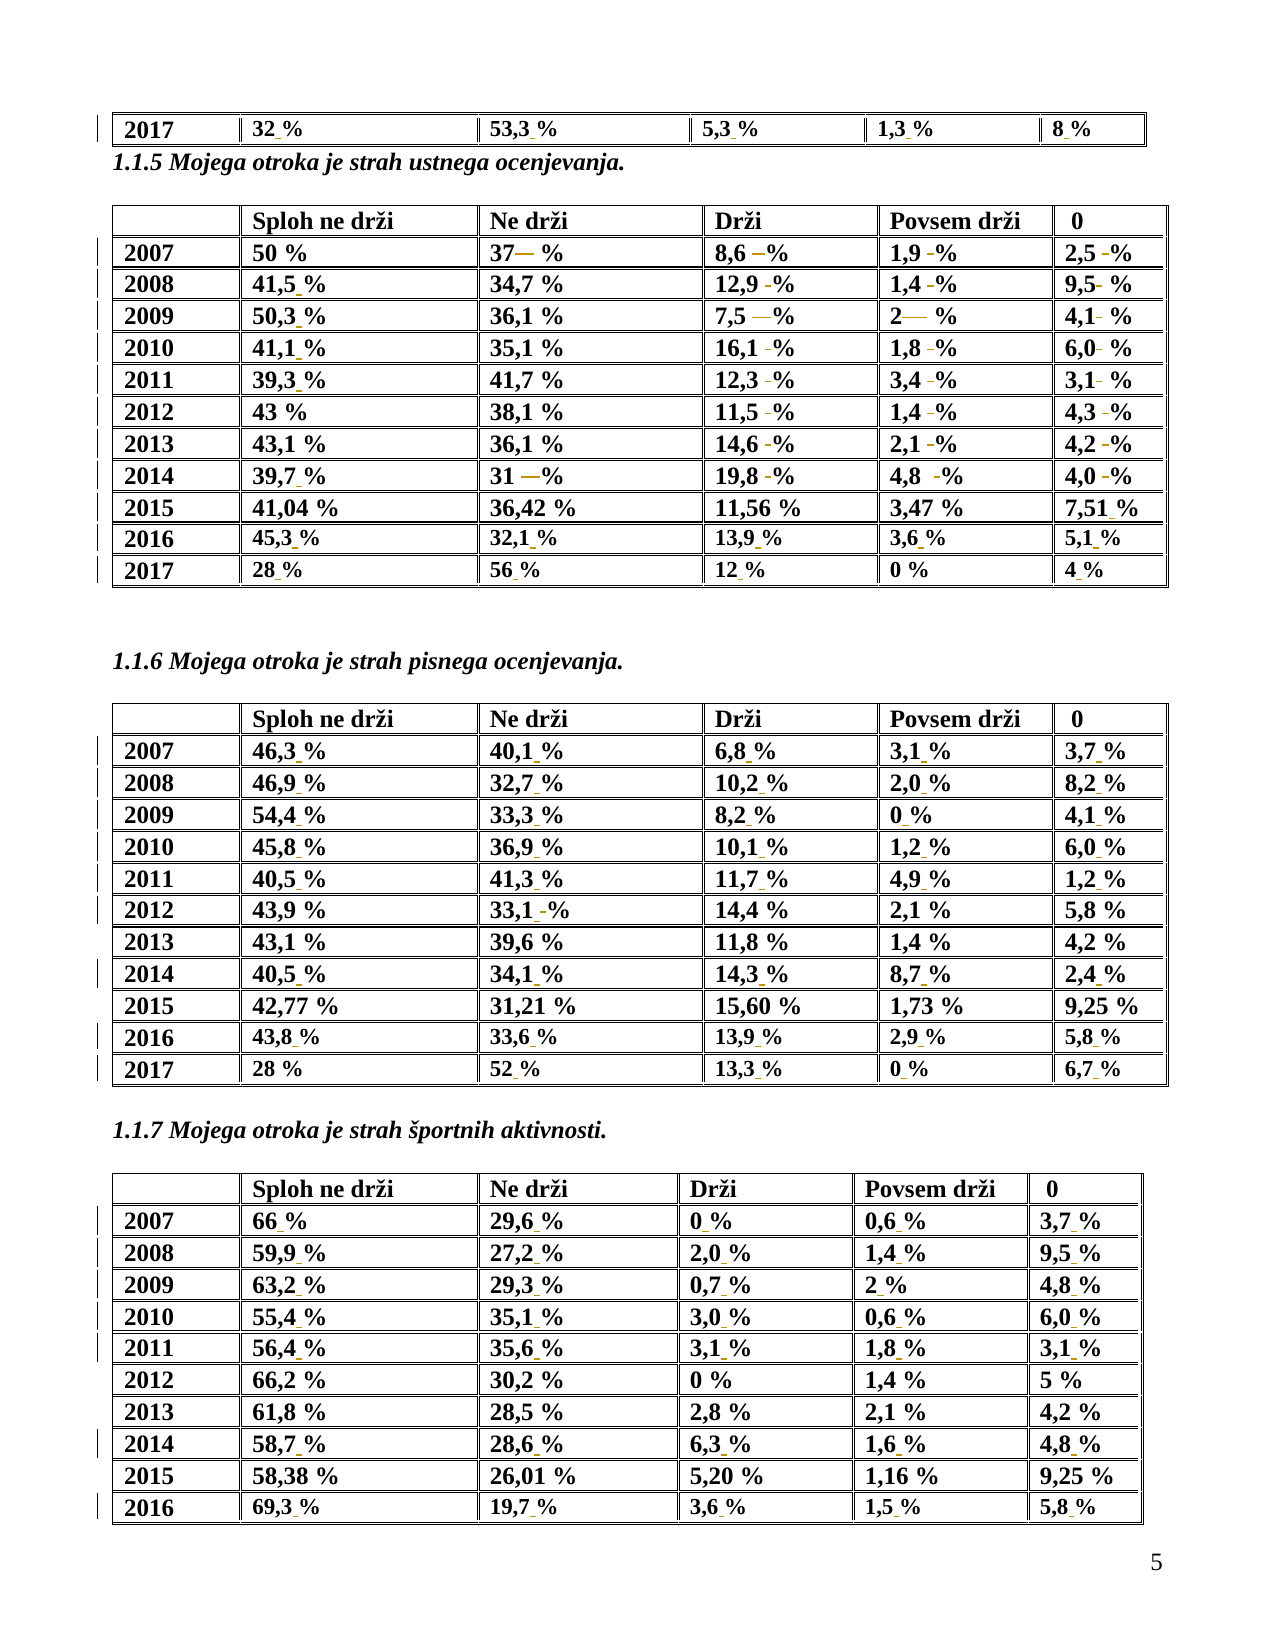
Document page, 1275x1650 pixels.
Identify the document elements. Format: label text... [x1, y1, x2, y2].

table_cell 2010 [113, 1302, 239, 1330]
table_cell 2011 [113, 1334, 239, 1362]
table_cell 2% [855, 1270, 1027, 1298]
table_cell 5,3% [691, 113, 866, 144]
table_cell 4,1 % [1053, 298, 1167, 330]
table_cell 1,4 % [880, 397, 1052, 426]
table_cell 4,8% [1028, 1426, 1142, 1458]
table_cell 7,5 % [705, 301, 877, 330]
table_cell 1,3% [866, 113, 1041, 144]
table_header [113, 1174, 239, 1203]
table_cell 2017 [113, 553, 241, 585]
table_cell 5 % [1028, 1362, 1142, 1394]
table_cell 2008 [113, 1238, 239, 1267]
table_cell 32% [241, 115, 478, 144]
table_header Drži [680, 1174, 852, 1203]
table_cell 8,2% [1053, 765, 1167, 797]
table_cell 19,7% [478, 1493, 678, 1522]
table_cell 36,42 % [480, 493, 702, 521]
table_cell 1,8% [855, 1334, 1027, 1362]
table_header Sploh ne drži [242, 704, 477, 733]
table_cell 2014 [113, 959, 239, 988]
table_cell 16,1 % [705, 333, 877, 362]
table_cell 1,5% [853, 1493, 1028, 1522]
table_cell 40,5% [242, 864, 477, 892]
table_cell 3,4 % [880, 365, 1052, 394]
table_cell 30,2 % [480, 1365, 677, 1394]
table_cell 3,6% [880, 525, 1052, 553]
text 1.1.5 Mojega otroka je strah ustnega ocenjevanja. [112, 147, 1163, 176]
text 1.1.6 Mojega otroka je strah pisnega ocenjevanja. [112, 646, 1163, 674]
table_cell 0 % [878, 556, 1053, 585]
table_header Ne drži [480, 1174, 677, 1203]
table_cell 56,4% [242, 1334, 477, 1362]
table_header [113, 206, 239, 234]
table_cell 58,38 % [242, 1461, 477, 1490]
table_cell 2010 [113, 832, 239, 861]
table_cell 2013 [113, 429, 239, 458]
table_cell 39,3% [242, 365, 477, 394]
table_header 0 [1055, 704, 1166, 733]
table_cell 2016 [113, 525, 239, 553]
table_cell 66,2 % [242, 1365, 477, 1394]
table_cell 5,8 % [1055, 893, 1166, 924]
table_cell 33,1% [480, 896, 702, 924]
table_cell 2,4% [1053, 956, 1167, 988]
table_cell 0% [878, 1055, 1053, 1084]
table_cell 4,9% [880, 864, 1052, 892]
table_cell 29,6% [480, 1206, 677, 1235]
text 1.1.7 Mojega otroka je strah športnih aktivnosti. [112, 1116, 1163, 1144]
table_cell 13,9% [705, 1023, 877, 1052]
table_cell 7,51% [1055, 490, 1166, 521]
table_cell 8,6 % [705, 238, 877, 266]
table_cell 1,16 % [855, 1461, 1027, 1490]
table_cell 56% [478, 556, 703, 585]
table_cell 2009 [113, 800, 239, 829]
table_cell 61,8 % [242, 1397, 477, 1426]
table_cell 36,9% [480, 832, 702, 861]
table_cell 5,8% [1028, 1490, 1141, 1522]
table_header 0 [1030, 1174, 1141, 1203]
table_cell 2013 [113, 1397, 239, 1426]
table_cell 2015 [113, 1461, 239, 1490]
table_header Drži [705, 704, 877, 733]
table_cell 55,4% [242, 1302, 477, 1330]
table_cell 10,2% [705, 768, 877, 797]
table_cell 4,0 % [1055, 458, 1166, 489]
table_cell 4,2 % [1053, 924, 1167, 956]
table_cell 9,5% [1030, 1235, 1141, 1267]
table_cell 28% [241, 556, 478, 585]
table_cell 9,25 % [1028, 1458, 1142, 1490]
table_cell 41,04 % [242, 493, 477, 521]
table_cell 1,2% [1055, 861, 1166, 892]
table_cell 40,1% [480, 736, 702, 765]
table_cell 0,7% [680, 1270, 852, 1298]
table_cell 6,3% [680, 1429, 852, 1458]
table_cell 1,73 % [880, 991, 1052, 1020]
table_cell 59,9% [242, 1238, 477, 1267]
table_cell 3,1% [880, 736, 1052, 765]
table_cell 1,4% [855, 1238, 1027, 1267]
table_header Povsem drži [880, 704, 1052, 733]
table_cell 39,7% [242, 461, 477, 489]
table_cell 45,3% [242, 525, 477, 553]
table_cell 2,1 % [880, 429, 1052, 458]
table_cell 1,4 % [880, 270, 1052, 298]
table_header 0 [1055, 206, 1166, 234]
table_cell 2012 [113, 1365, 239, 1394]
table_cell 26,01 % [480, 1461, 677, 1490]
table_cell 4,2 % [1055, 426, 1166, 458]
table_cell 10,1% [705, 832, 877, 861]
table_cell 12,3 % [705, 365, 877, 394]
table_cell 33,3% [480, 800, 702, 829]
table_cell 2017 [113, 113, 241, 144]
table_cell 0,6% [855, 1302, 1027, 1330]
table_cell 2 % [880, 301, 1052, 330]
table_cell 1,8 % [880, 333, 1052, 362]
table_cell 35,1 % [480, 333, 702, 362]
table_cell 3,47 % [880, 493, 1052, 521]
table_cell 6,0 % [1053, 330, 1167, 362]
table_cell 28,6% [480, 1429, 677, 1458]
table_header Povsem drži [855, 1174, 1027, 1203]
table_cell 1,9 % [880, 238, 1052, 266]
table_cell 46,3% [242, 736, 477, 765]
table_cell 2013 [113, 928, 239, 956]
table_cell 2,9% [880, 1023, 1052, 1052]
table_cell 3,7% [1053, 733, 1167, 765]
table_cell 2,0% [880, 768, 1052, 797]
table_cell 1,4 % [855, 1365, 1027, 1394]
table_cell 2007 [113, 1206, 239, 1235]
table_cell 53,3% [478, 113, 691, 144]
table_cell 11,5 % [705, 397, 877, 426]
table_cell 4,8 % [880, 461, 1052, 489]
table_cell 2016 [113, 1023, 239, 1052]
table_cell 52% [478, 1055, 703, 1084]
table_cell 28,5 % [480, 1397, 677, 1426]
table_cell 0% [680, 1206, 852, 1235]
table_cell 37 % [480, 238, 702, 266]
table_cell 13,9% [705, 525, 877, 553]
table_header Sploh ne drži [242, 206, 477, 234]
table_cell 5,1% [1055, 521, 1166, 553]
table_cell 2007 [113, 736, 239, 765]
table_cell 46,9% [242, 768, 477, 797]
table_cell 2012 [113, 397, 239, 426]
table_cell 2015 [113, 991, 239, 1020]
table_cell 43,9 % [242, 896, 477, 924]
table_header Ne drži [480, 206, 702, 234]
table_cell 2008 [113, 270, 239, 298]
table_cell 69,3% [241, 1493, 478, 1522]
table_cell 39,6 % [480, 928, 702, 956]
table_cell 15,60 % [705, 991, 877, 1020]
table_cell 8% [1041, 115, 1144, 144]
table_cell 43 % [242, 397, 477, 426]
table_header [113, 704, 239, 733]
table_cell 29,3% [480, 1270, 677, 1298]
table_cell 28 % [241, 1055, 478, 1084]
table_cell 41,7 % [480, 365, 702, 394]
table_cell 9,5 % [1055, 266, 1166, 298]
table_cell 5,8% [1053, 1020, 1167, 1052]
table_cell 38,1 % [480, 397, 702, 426]
table_cell 5,20 % [680, 1461, 852, 1490]
table_cell 1,4 % [880, 928, 1052, 956]
table_cell 3,7% [1028, 1203, 1142, 1235]
table_cell 27,2% [480, 1238, 677, 1267]
table_cell 14,3% [705, 959, 877, 988]
table_cell 6,0% [1030, 1299, 1141, 1330]
table_cell 2014 [113, 461, 239, 489]
table_cell 54,4% [242, 800, 477, 829]
table_cell 42,77 % [242, 991, 477, 1020]
table_header Povsem drži [880, 206, 1052, 234]
table_cell 3,1% [680, 1334, 852, 1362]
table_cell 2016 [113, 1490, 241, 1522]
table_cell 2,0% [680, 1238, 852, 1267]
table_cell 4,2 % [1028, 1394, 1142, 1426]
table_cell 34,1% [480, 959, 702, 988]
table_cell 32,1% [480, 525, 702, 553]
table_cell 4% [1053, 553, 1167, 585]
table_cell 2009 [113, 301, 239, 330]
table_cell 11,8 % [705, 928, 877, 956]
table_cell 36,1 % [480, 301, 702, 330]
table_cell 34,7 % [480, 270, 702, 298]
table_cell 12% [703, 556, 878, 585]
table_header Ne drži [480, 704, 702, 733]
table_cell 2008 [113, 768, 239, 797]
table_cell 8,7% [880, 959, 1052, 988]
table_cell 13,3% [703, 1055, 878, 1084]
table_cell 41,5% [242, 270, 477, 298]
table_cell 11,56 % [705, 493, 877, 521]
table_cell 0,6% [855, 1206, 1027, 1235]
table_cell 33,6% [480, 1023, 702, 1052]
table_header Drži [705, 206, 877, 234]
table_cell 6,8% [705, 736, 877, 765]
table_cell 41,1% [242, 333, 477, 362]
table_cell 1,6% [855, 1429, 1027, 1458]
table_cell 3,0% [680, 1302, 852, 1330]
table_cell 2009 [113, 1270, 239, 1298]
table_cell 2,5 % [1055, 235, 1166, 266]
table_cell 4,8% [1030, 1267, 1141, 1298]
table_cell 4,3 % [1053, 394, 1167, 426]
table_cell 2011 [113, 365, 239, 394]
table_cell 9,25 % [1053, 988, 1167, 1020]
table_cell 3,6% [678, 1493, 853, 1522]
table_cell 40,5% [242, 959, 477, 988]
table_cell 2,8 % [680, 1397, 852, 1426]
table_cell 66% [242, 1206, 477, 1235]
table_cell 3,1% [1028, 1330, 1142, 1362]
table_cell 2,1 % [855, 1397, 1027, 1426]
table_cell 45,8% [242, 832, 477, 861]
table_cell 2015 [113, 493, 239, 521]
table_cell 43,1 % [242, 928, 477, 956]
table_cell 6,0% [1055, 829, 1166, 861]
table_cell 2012 [113, 896, 239, 924]
table_cell 0 % [680, 1365, 852, 1394]
table_cell 14,6 % [705, 429, 877, 458]
table_cell 19,8 % [705, 461, 877, 489]
table_cell 2011 [113, 864, 239, 892]
table_header Sploh ne drži [242, 1174, 477, 1203]
table_cell 2014 [113, 1429, 239, 1458]
table_cell 41,3% [480, 864, 702, 892]
table_cell 50,3% [242, 301, 477, 330]
table_cell 14,4 % [705, 896, 877, 924]
table_cell 32,7% [480, 768, 702, 797]
table_cell 6,7% [1053, 1052, 1166, 1084]
table_cell 2017 [113, 1052, 241, 1084]
table_cell 36,1 % [480, 429, 702, 458]
table_cell 63,2% [242, 1270, 477, 1298]
table_cell 0% [880, 800, 1052, 829]
table_cell 3,1 % [1053, 362, 1167, 394]
table_cell 43,8% [242, 1023, 477, 1052]
table_cell 2,1 % [880, 896, 1052, 924]
table_cell 8,2% [705, 800, 877, 829]
table_cell 2010 [113, 333, 239, 362]
table_cell 31,21 % [480, 991, 702, 1020]
table_cell 35,6% [480, 1334, 677, 1362]
table_cell 35,1% [480, 1302, 677, 1330]
table_cell 2007 [113, 238, 239, 266]
table_cell 31 % [480, 461, 702, 489]
table_cell 4,1% [1055, 797, 1166, 829]
table_cell 11,7% [705, 864, 877, 892]
table_cell 1,2% [880, 832, 1052, 861]
table_cell 58,7% [242, 1429, 477, 1458]
table_cell 43,1 % [242, 429, 477, 458]
table_cell 12,9 % [705, 270, 877, 298]
table_cell 50 % [242, 238, 477, 266]
